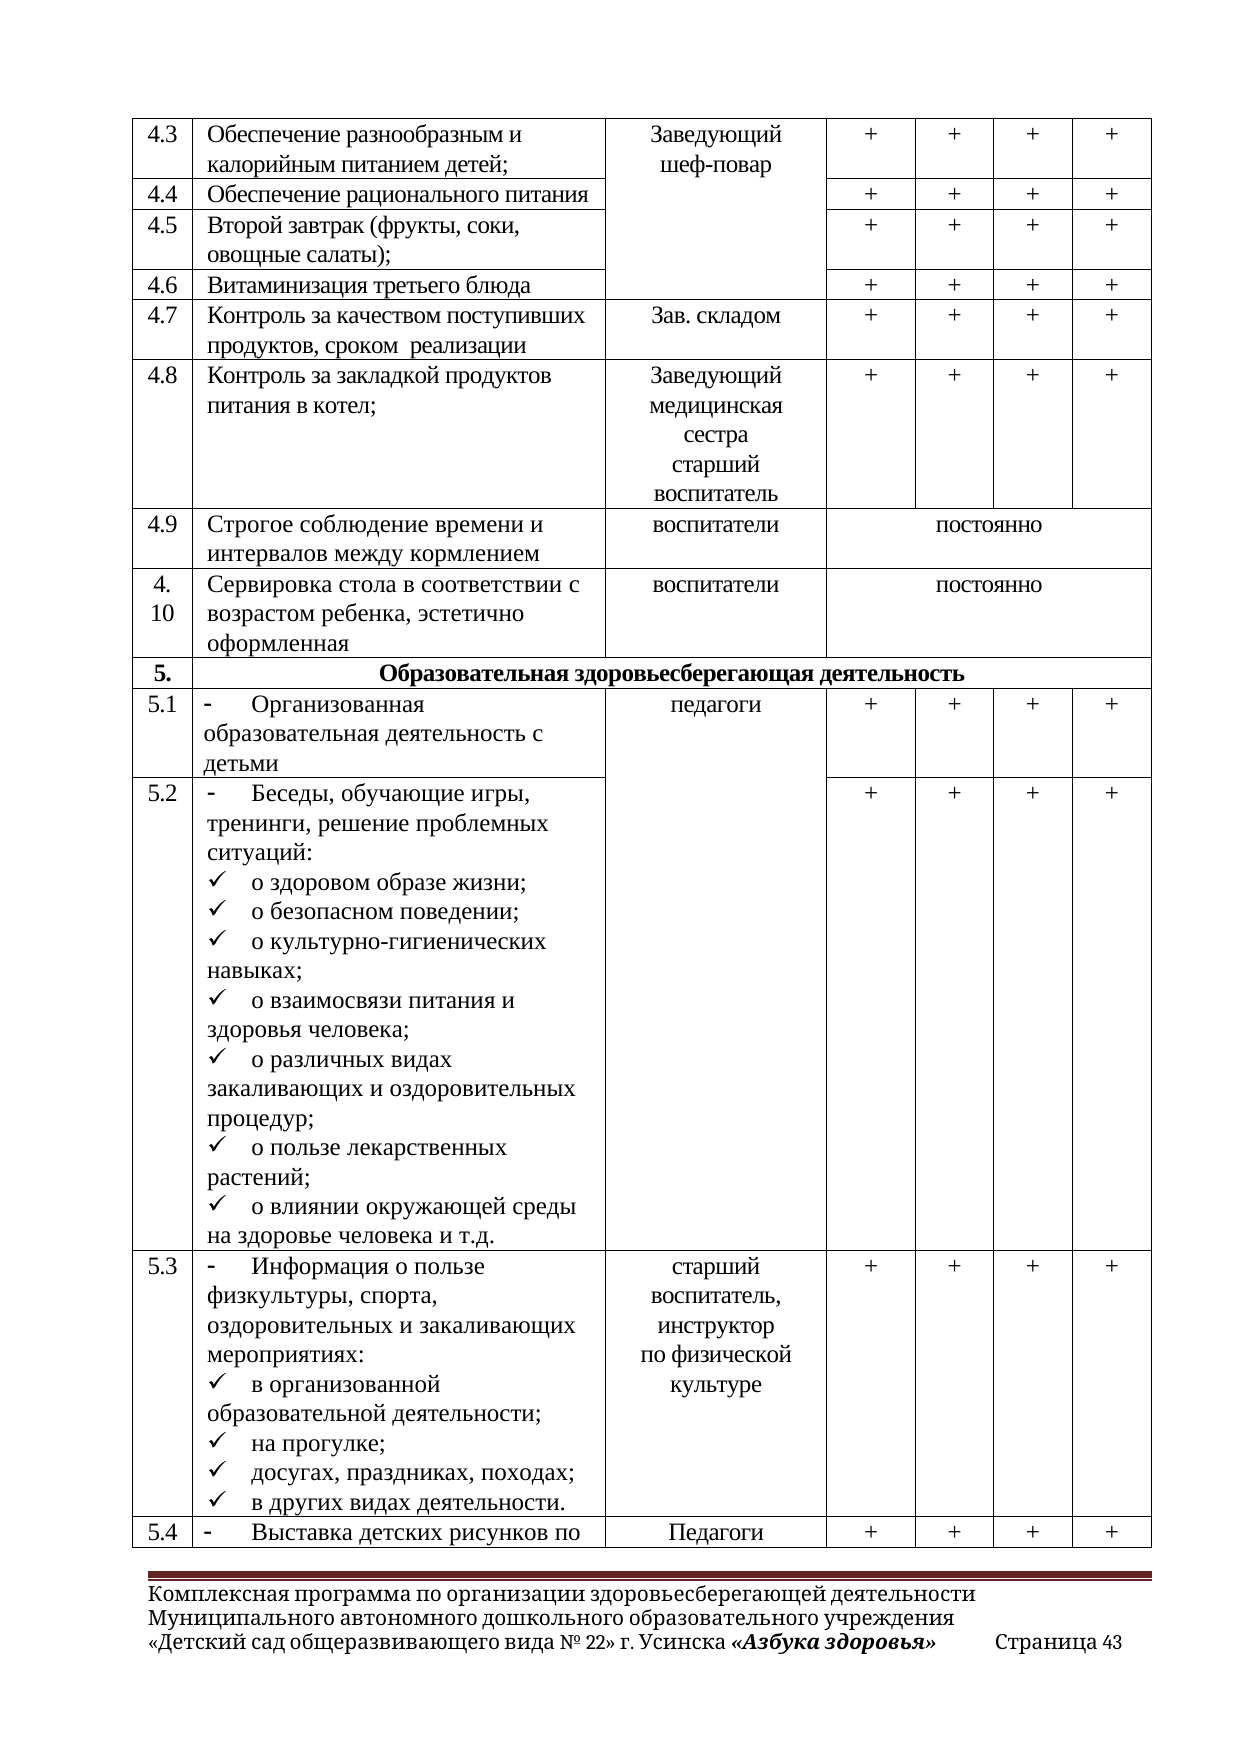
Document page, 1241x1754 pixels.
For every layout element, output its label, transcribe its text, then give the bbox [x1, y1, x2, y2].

table_cell + [994, 179, 1072, 209]
table_cell Беседы, обучающие игры, тренинги, решение проблемных ситуаций: о здоровом образе жизни; о безопасном поведении; о культурно-гигиенических навыках; о взаимосвязи питания и здоровья человека; о различных видах закаливающих и оздоровительных процедур; о пользе лекарственных растений; о влиянии окружающей среды на здоровье человека и т.д. [193, 778, 605, 1250]
table_cell воспитатели [606, 509, 826, 568]
table_cell старший воспитатель, инструктор по физической культуре [606, 1251, 826, 1516]
table_cell Зав. складом [606, 300, 826, 359]
table_cell + [916, 360, 993, 508]
table_cell + [994, 119, 1072, 178]
table_cell Информация о пользе физкультуры, спорта, оздоровительных и закаливающих мероприятиях: в организованной образовательной деятельности; на прогулке; досугах, праздниках, походах; в других видах деятельности. [193, 1251, 605, 1516]
table_cell 5.4 [133, 1517, 192, 1547]
table_cell 4.7 [133, 300, 192, 359]
table_cell воспитатели [606, 569, 826, 657]
table_cell 4.9 [133, 509, 192, 568]
table_cell 4.6 [133, 270, 192, 299]
table_cell + [916, 179, 993, 209]
table_cell + [916, 1517, 993, 1547]
table_cell + [827, 1517, 915, 1547]
table_cell + [827, 210, 915, 269]
table_cell + [994, 689, 1072, 777]
table_cell 5.3 [133, 1251, 192, 1516]
table_cell Второй завтрак (фрукты, соки, овощные салаты); [193, 210, 605, 269]
table_cell + [1073, 119, 1151, 178]
table_cell + [827, 689, 915, 777]
table_cell 5. [133, 658, 192, 688]
table_cell + [916, 778, 993, 1250]
table_cell постоянно [827, 509, 1151, 568]
table_cell + [994, 360, 1072, 508]
table_cell педагоги [606, 689, 826, 1250]
table_cell + [1073, 270, 1151, 299]
table_cell Заведующий шеф-повар [606, 119, 826, 299]
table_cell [193, 1517, 605, 1547]
table_cell Обеспечение разнообразным и калорийным питанием детей; [193, 119, 605, 178]
table_cell + [1073, 1517, 1151, 1547]
table_cell 5.2 [133, 778, 192, 1250]
table_cell + [994, 778, 1072, 1250]
table_cell + [827, 179, 915, 209]
table_cell Заведующий медицинская сестра старший воспитатель [606, 360, 826, 508]
table_cell + [827, 300, 915, 359]
table_cell 5.1 [133, 689, 192, 777]
table_cell + [1073, 300, 1151, 359]
table_cell + [916, 689, 993, 777]
table_cell Педагоги [606, 1517, 826, 1547]
table_cell + [1073, 778, 1151, 1250]
table_cell + [827, 119, 915, 178]
table_cell + [994, 300, 1072, 359]
table_cell Витаминизация третьего блюда [193, 270, 605, 299]
table_cell Строгое соблюдение времени и интервалов между кормлением [193, 509, 605, 568]
table_cell + [827, 778, 915, 1250]
table_cell Контроль за закладкой продуктов питания в котел; [193, 360, 605, 508]
table_cell + [994, 1251, 1072, 1516]
table_cell + [994, 210, 1072, 269]
table_cell + [1073, 210, 1151, 269]
table_cell + [916, 1251, 993, 1516]
table_cell + [994, 270, 1072, 299]
table_cell Контроль за качеством поступивших продуктов, сроком реализации [193, 300, 605, 359]
table_cell 4. 10 [133, 569, 192, 657]
table_cell + [916, 300, 993, 359]
table_cell + [916, 119, 993, 178]
table_cell 4.5 [133, 210, 192, 269]
table_cell 4.4 [133, 179, 192, 209]
table_cell + [827, 270, 915, 299]
table_cell + [994, 1517, 1072, 1547]
table_cell + [1073, 1251, 1151, 1516]
table_cell Обеспечение рационального питания [193, 179, 605, 209]
table_cell 4.3 [133, 119, 192, 178]
table_cell Организованная образовательная деятельность с детьми [193, 689, 605, 777]
table_cell + [1073, 179, 1151, 209]
table_cell Образовательная здоровьесберегающая деятельность [193, 658, 1151, 688]
table_cell + [916, 210, 993, 269]
table_cell Сервировка стола в соответствии с возрастом ребенка, эстетично оформленная [193, 569, 605, 657]
table_cell + [1073, 689, 1151, 777]
table_cell + [1073, 360, 1151, 508]
table_cell 4.8 [133, 360, 192, 508]
table_cell + [916, 270, 993, 299]
table_cell постоянно [827, 569, 1151, 657]
table_cell + [827, 360, 915, 508]
table_cell + [827, 1251, 915, 1516]
